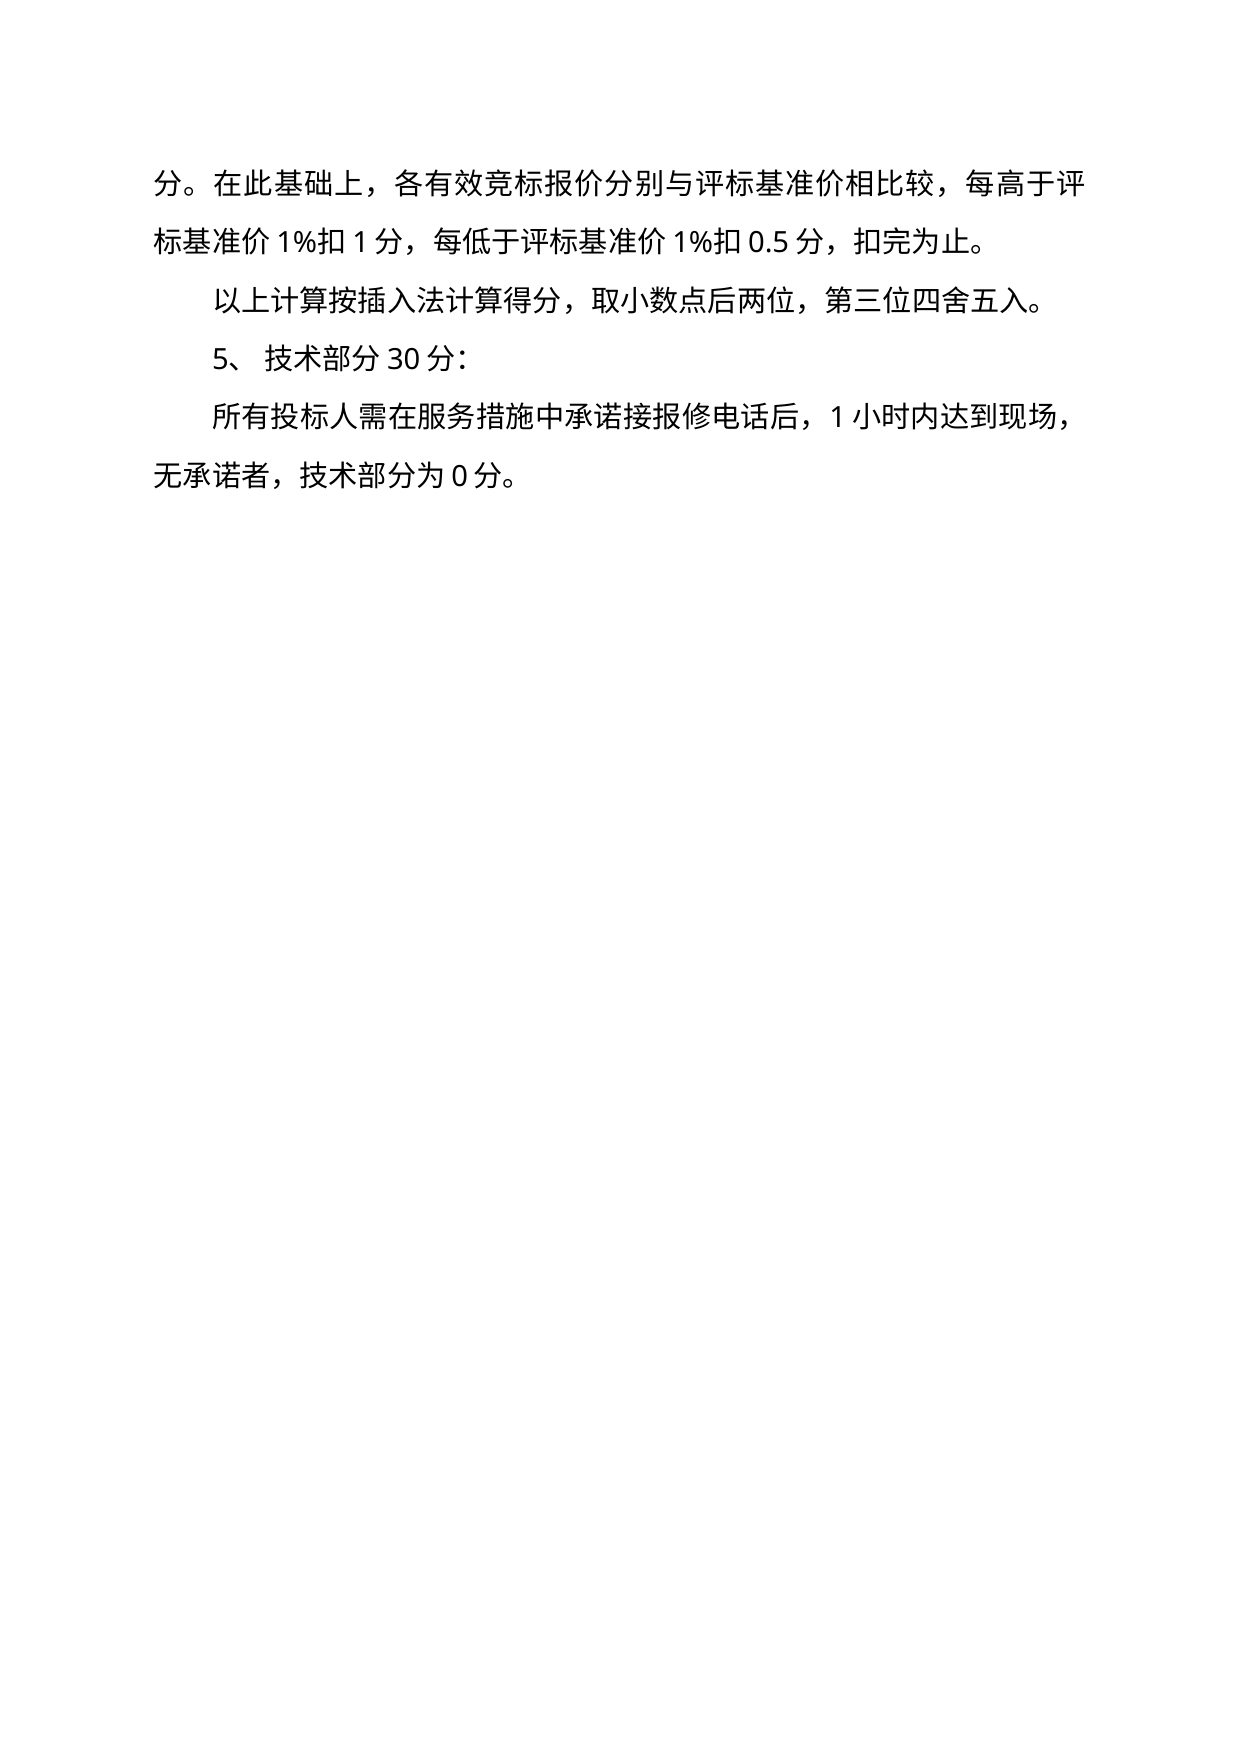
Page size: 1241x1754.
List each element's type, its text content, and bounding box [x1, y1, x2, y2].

text 5、 技术部分30分： [153, 323, 1087, 381]
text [153, 148, 1087, 264]
text 以上计算按插入法计算得分，取小数点后两位，第三位四舍五入。 [153, 264, 1087, 323]
text 所有投标人需在服务措施中承诺接报修电话后，1小时内达到现场，无承诺者，技术部分为0分。 [153, 381, 1087, 498]
